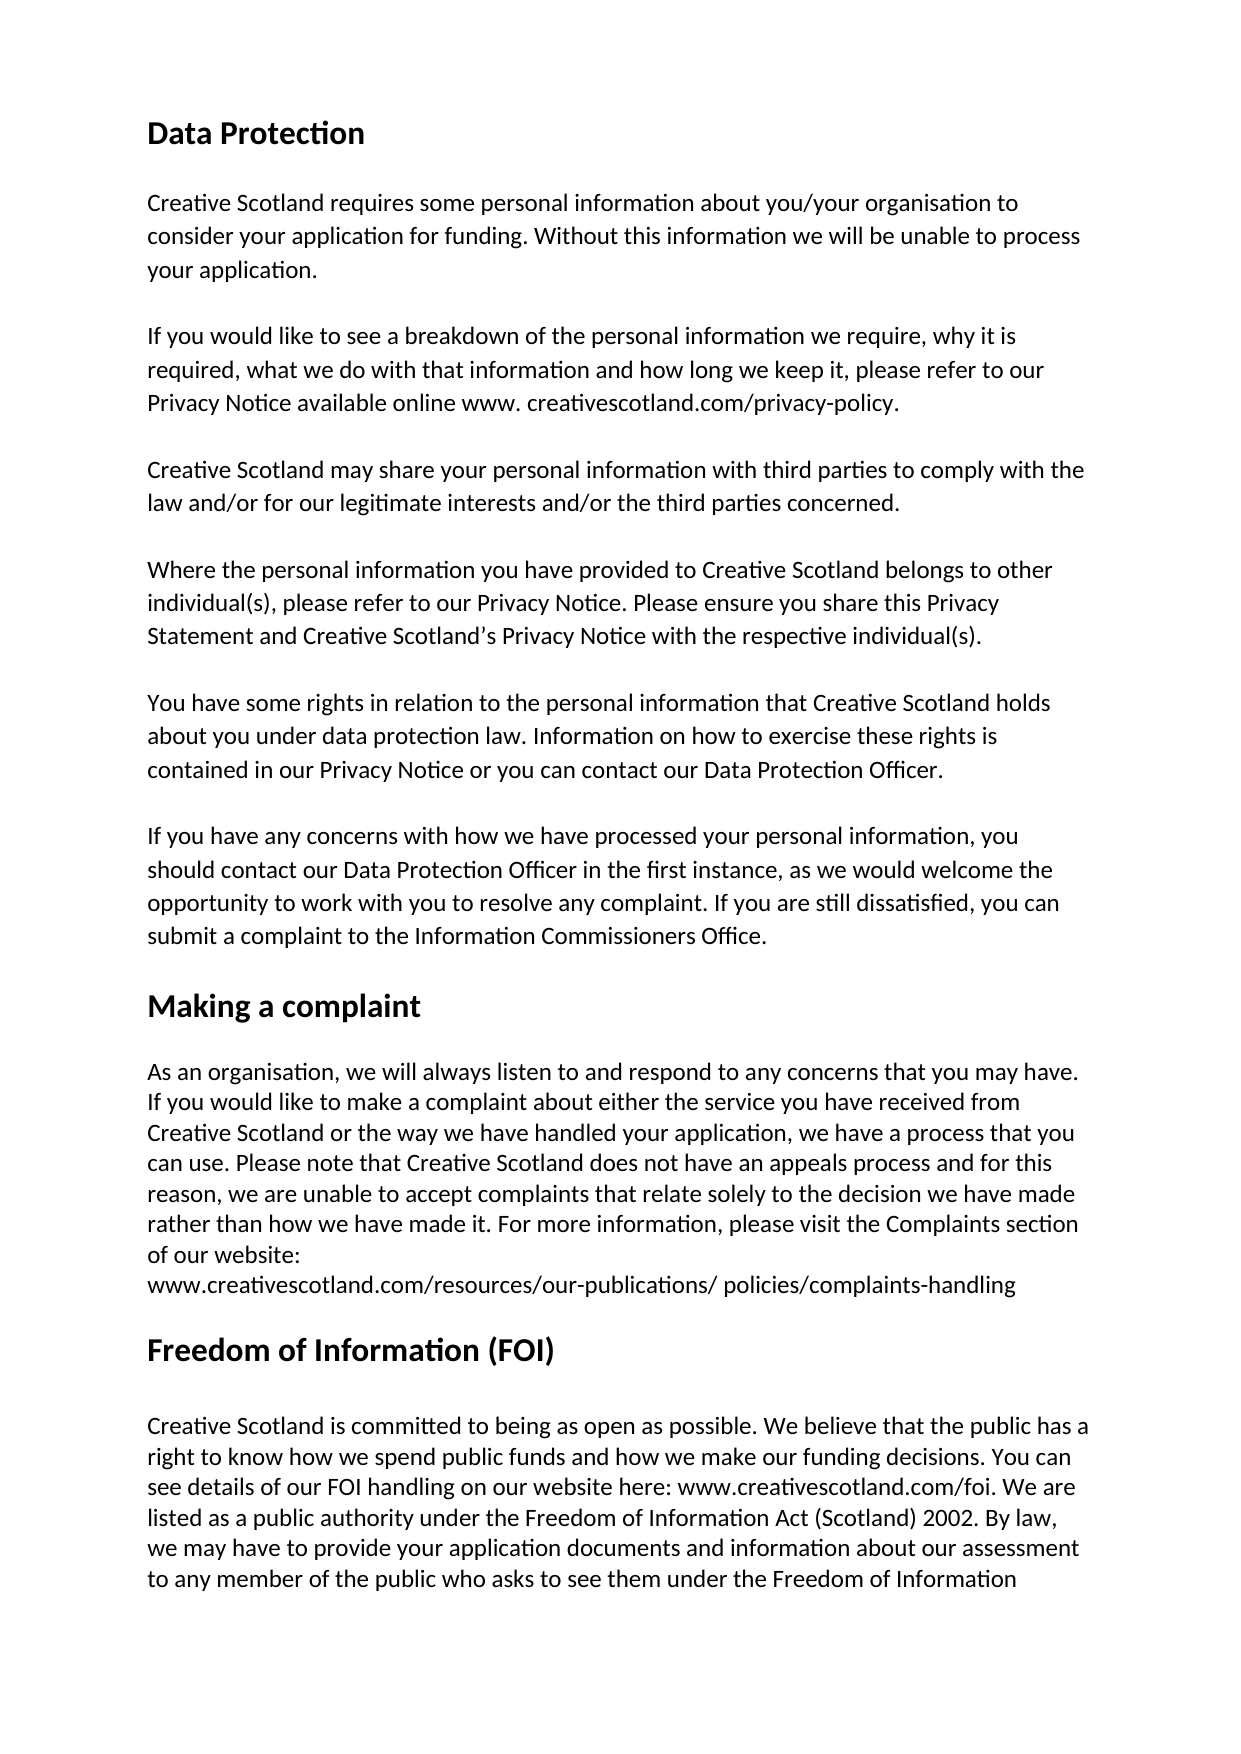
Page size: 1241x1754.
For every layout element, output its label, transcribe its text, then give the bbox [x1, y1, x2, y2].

text Where the personal information you have provided to Creative Scotland belongs to other individual(s), please refer to our Privacy Notice. Please ensure you share this Privacy Statement and Creative Scotland’s Privacy Notice with the respective individual(s). [147, 551, 1092, 651]
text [147, 1410, 1092, 1593]
text As an organisation, we will always listen to and respond to any concerns that you may have. If you would like to make a complaint about either the service you have received from Creative Scotland or the way we have handled your application, we have a process that you can use. Please note that Creative Scotland does not have an appeals process and for this reason, we are unable to accept complaints that relate solely to the decision we have made rather than how we have made it. For more information, please visit the Complaints section of our website: [147, 1056, 1092, 1270]
text Creative Scotland requires some personal information about you/your organisation to consider your application for funding. Without this information we will be unable to process your application. [147, 185, 1092, 285]
text www.creativescotland.com/resources/our-publications/ policies/complaints-handling [147, 1270, 1092, 1300]
text You have some rights in relation to the personal information that Creative Scotland holds about you under data protection law. Information on how to exercise these rights is contained in our Privacy Notice or you can contact our Data Protection Officer. [147, 685, 1092, 785]
text Making a complaint [147, 985, 1092, 1026]
text Creative Scotland may share your personal information with third parties to comply with the law and/or for our legitimate interests and/or the third parties concerned. [147, 451, 1092, 518]
text Freedom of Information (FOI) [147, 1329, 1092, 1370]
text Data Protection [147, 118, 1092, 151]
text If you have any concerns with how we have processed your personal information, you should contact our Data Protection Officer in the first instance, as we would welcome the opportunity to work with you to resolve any complaint. If you are still dissatisfied, you can submit a complaint to the Information Commissioners Office. [147, 818, 1092, 951]
text If you would like to see a breakdown of the personal information we require, why it is required, what we do with that information and how long we keep it, please refer to our Privacy Notice available online www. creativescotland.com/privacy-policy. [147, 318, 1092, 418]
